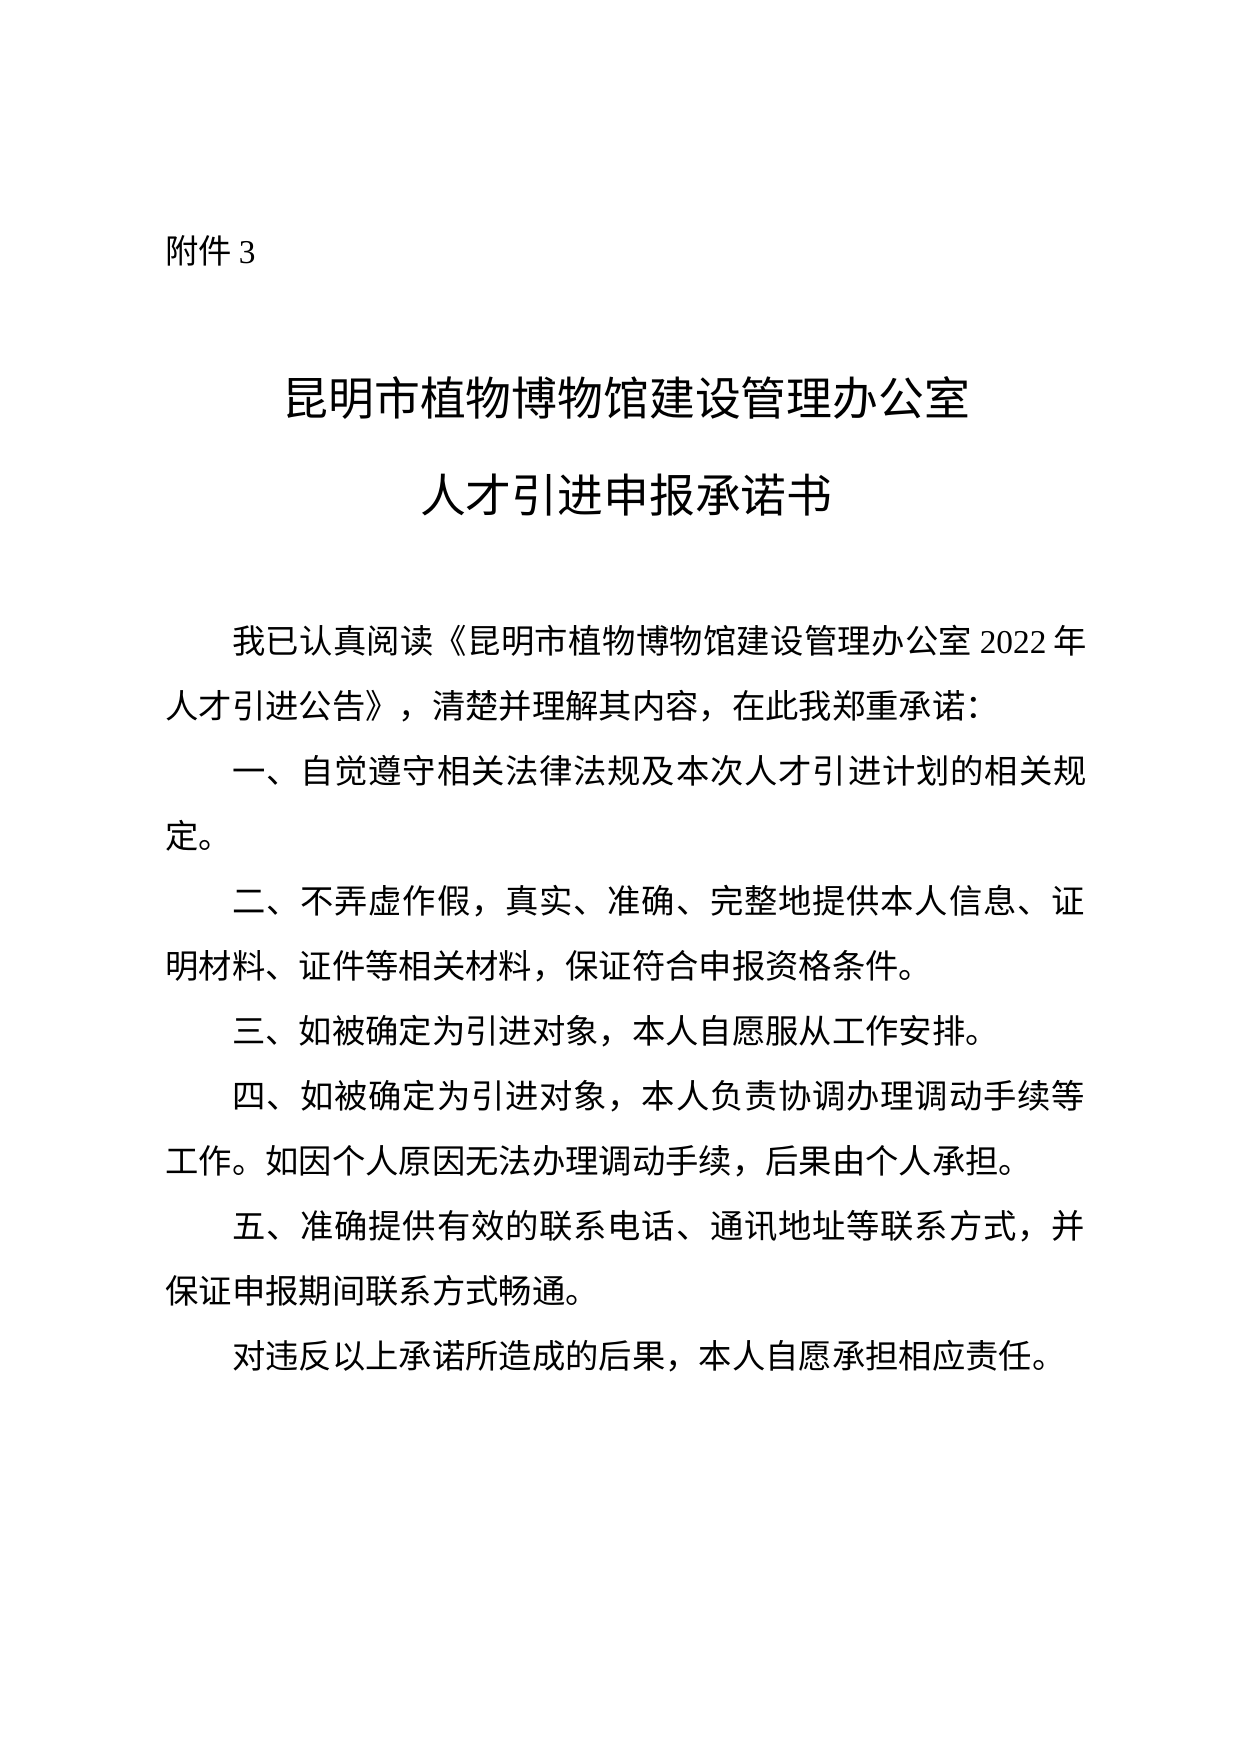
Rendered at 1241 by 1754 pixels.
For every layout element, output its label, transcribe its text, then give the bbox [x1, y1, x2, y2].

text 对违反以上承诺所造成的后果，本人自愿承担相应责任。 [165, 1322, 1087, 1387]
text 三、如被确定为引进对象，本人自愿服从工作安排。 [165, 997, 1087, 1062]
text 一、自觉遵守相关法律法规及本次人才引进计划的相关规定。 [165, 737, 1087, 867]
text 二、不弄虚作假，真实、准确、完整地提供本人信息、证明材料、证件等相关材料，保证符合申报资格条件。 [165, 867, 1087, 997]
text 我已认真阅读《昆明市植物博物馆建设管理办公室2022年人才引进公告》，清楚并理解其内容，在此我郑重承诺： [165, 607, 1087, 737]
text 昆明市植物博物馆建设管理办公室 [165, 347, 1087, 444]
text 附件3 [165, 217, 1087, 282]
text 人才引进申报承诺书 [165, 444, 1087, 542]
text 四、如被确定为引进对象，本人负责协调办理调动手续等工作。如因个人原因无法办理调动手续，后果由个人承担。 [165, 1062, 1087, 1192]
text 五、准确提供有效的联系电话、通讯地址等联系方式，并保证申报期间联系方式畅通。 [165, 1192, 1087, 1322]
